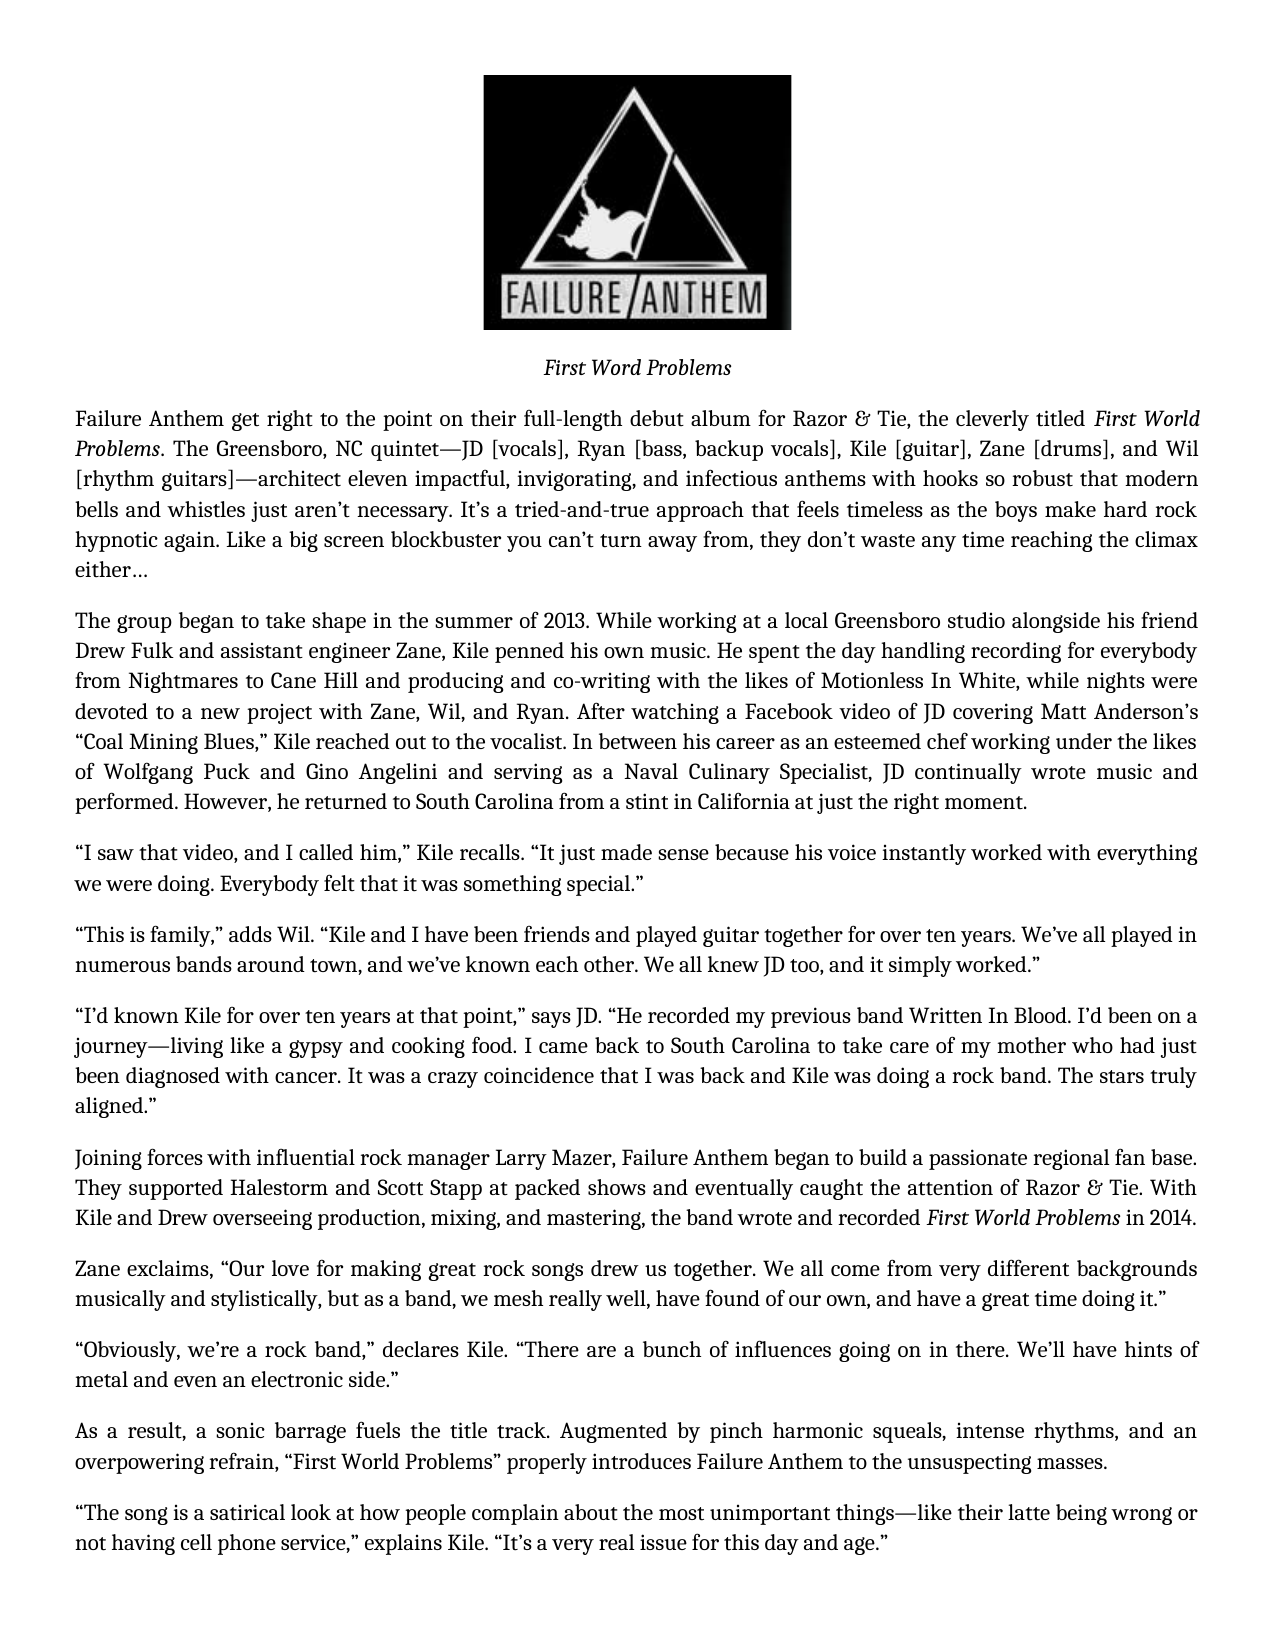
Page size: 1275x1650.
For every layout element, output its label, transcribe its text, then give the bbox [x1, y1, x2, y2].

picture [483, 75, 792, 330]
text As a result, a sonic barrage fuels the title track. Augmented by pinch harmonic squeals, intense rhythms, and an overpowering refrain, “First World Problems” properly introduces Failure Anthem to the unsuspecting masses. [75, 1418, 1200, 1475]
text Joining forces with influential rock manager Larry Mazer, Failure Anthem began to build a passionate regional fan base. They supported Halestorm and Scott Stapp at packed shows and eventually caught the attention of Razor & Tie. With Kile and Drew overseeing production, mixing, and mastering, the band wrote and recorded First World Problems in 2014. [75, 1144, 1200, 1231]
text First Word Problems [75, 355, 1200, 381]
text Zane exclaims, “Our love for making great rock songs drew us together. We all come from very different backgrounds musically and stylistically, but as a band, we mesh really well, have found of our own, and have a great time doing it.” [75, 1256, 1200, 1312]
text Failure Anthem get right to the point on their full-length debut album for Razor & Tie, the cleverly titled First World Problems. The Greensboro, NC quintet—JD [vocals], Ryan [bass, backup vocals], Kile [guitar], Zane [drums], and Wil [rhythm guitars]—architect eleven impactful, invigorating, and infectious anthems with hooks so robust that modern bells and whistles just aren’t necessary. It’s a tried-and-true approach that feels timeless as the boys make hard rock hypnotic again. Like a big screen blockbuster you can’t turn away from, they don’t waste any time reaching the climax either… [75, 406, 1200, 583]
text “The song is a satirical look at how people complain about the most unimportant things—like their latte being wrong or not having cell phone service,” explains Kile. “It’s a very real issue for this day and age.” [75, 1499, 1200, 1556]
text “I’d known Kile for over ten years at that point,” says JD. “He recorded my previous band Written In Blood. I’d been on a journey—living like a gypsy and cooking food. I came back to South Carolina to take care of my mother who had just been diagnosed with cancer. It was a crazy coincidence that I was back and Kile was doing a rock band. The stars truly aligned.” [75, 1003, 1200, 1119]
text “This is family,” adds Wil. “Kile and I have been friends and played guitar together for over ten years. We’ve all played in numerous bands around town, and we’ve known each other. We all knew JD too, and it simply worked.” [75, 921, 1200, 978]
text “Obviously, we’re a rock band,” declares Kile. “There are a bunch of influences going on in there. We’ll have hints of metal and even an electronic side.” [75, 1337, 1200, 1393]
text The group began to take shape in the summer of 2013. While working at a local Greensboro studio alongside his friend Drew Fulk and assistant engineer Zane, Kile penned his own music. He spent the day handling recording for everybody from Nightmares to Cane Hill and producing and co-writing with the likes of Motionless In White, while nights were devoted to a new project with Zane, Wil, and Ryan. After watching a Facebook video of JD covering Matt Anderson’s “Coal Mining Blues,” Kile reached out to the vocalist. In between his career as an esteemed chef working under the likes of Wolfgang Puck and Gino Angelini and serving as a Naval Culinary Specialist, JD continually wrote music and performed. However, he returned to South Carolina from a stint in California at just the right moment. [75, 608, 1200, 815]
text “I saw that video, and I called him,” Kile recalls. “It just made sense because his voice instantly worked with everything we were doing. Everybody felt that it was something special.” [75, 840, 1200, 897]
